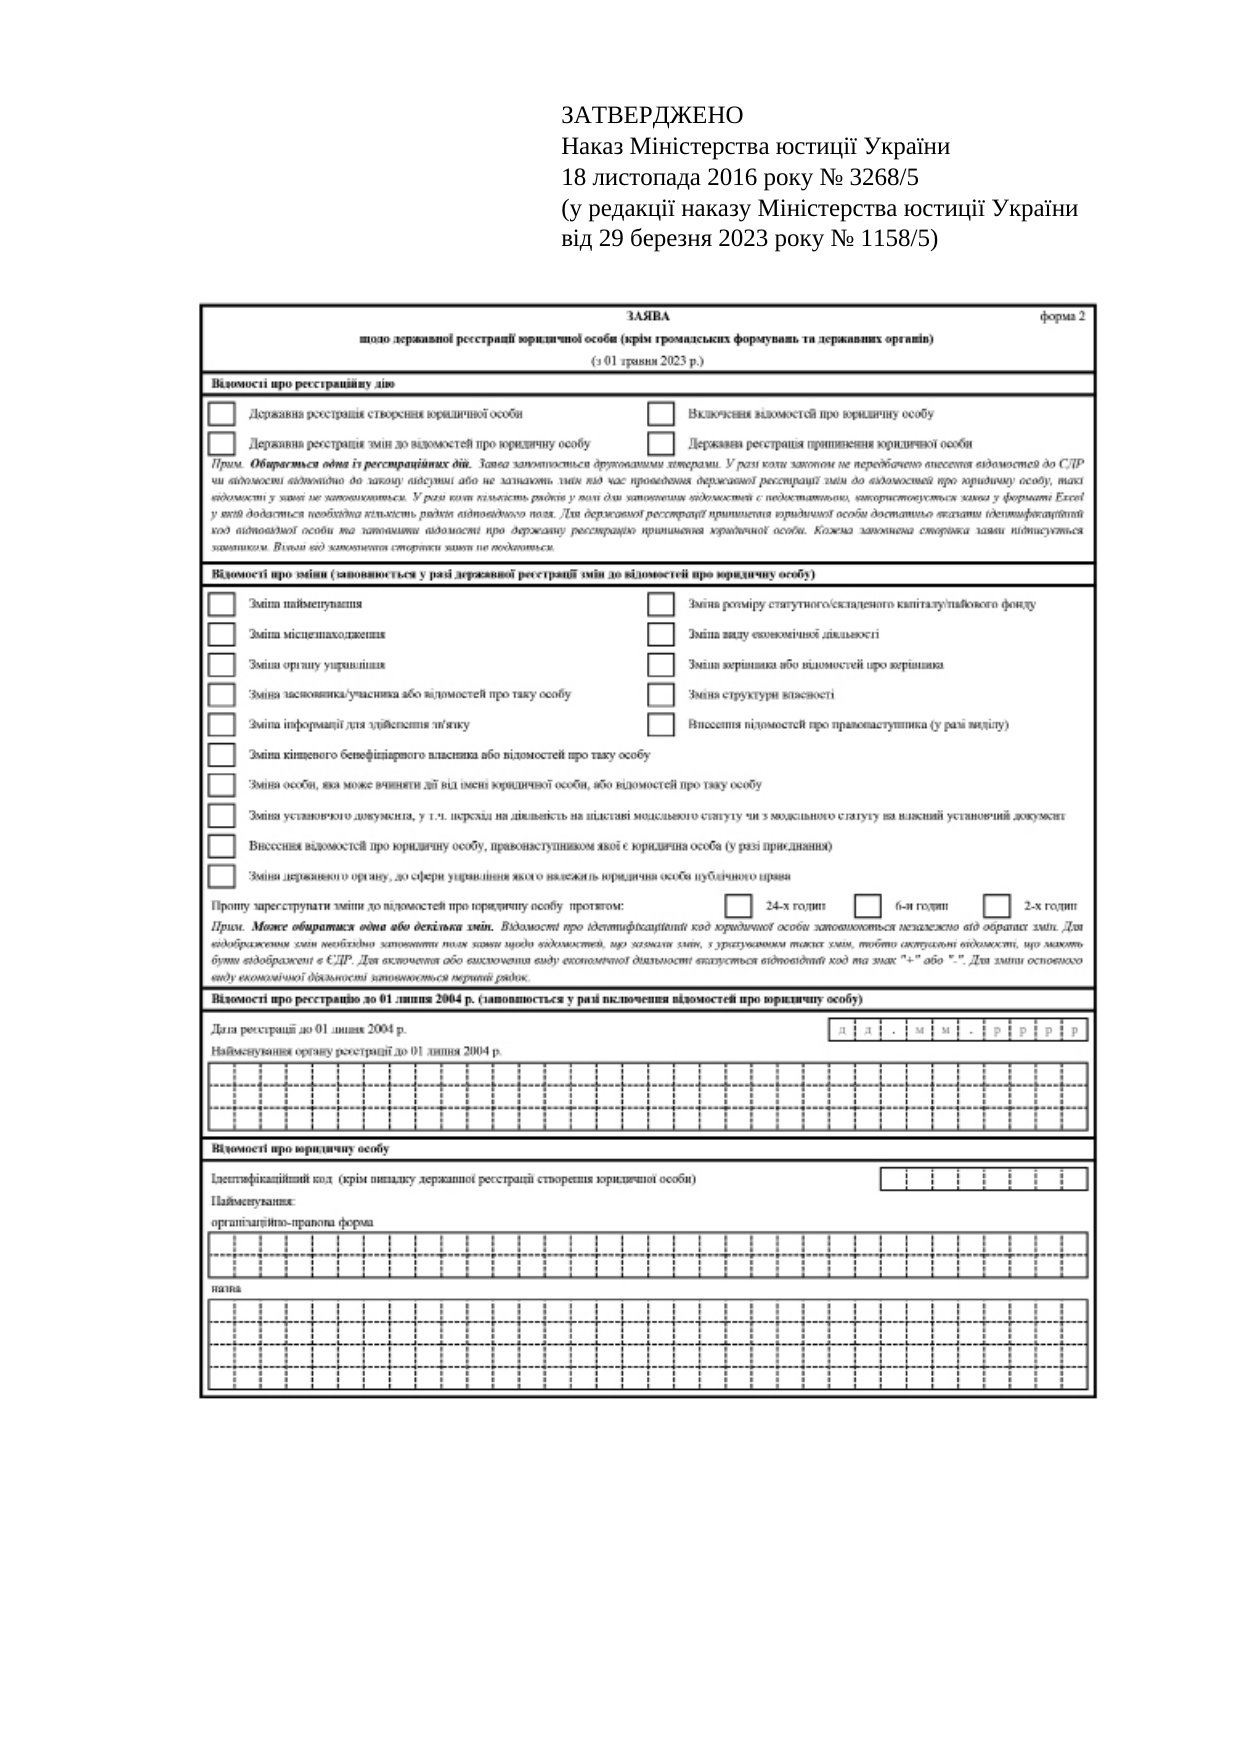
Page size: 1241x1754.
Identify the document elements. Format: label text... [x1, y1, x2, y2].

picture [190, 295, 1109, 1413]
text Затверджено Наказ Міністерства юстиції України 18 листопада 2016 року № 3268/5 (у редакції наказу Міністерства юстиції України від 29 березня 2023 року № 1158/5) [561, 100, 1181, 252]
